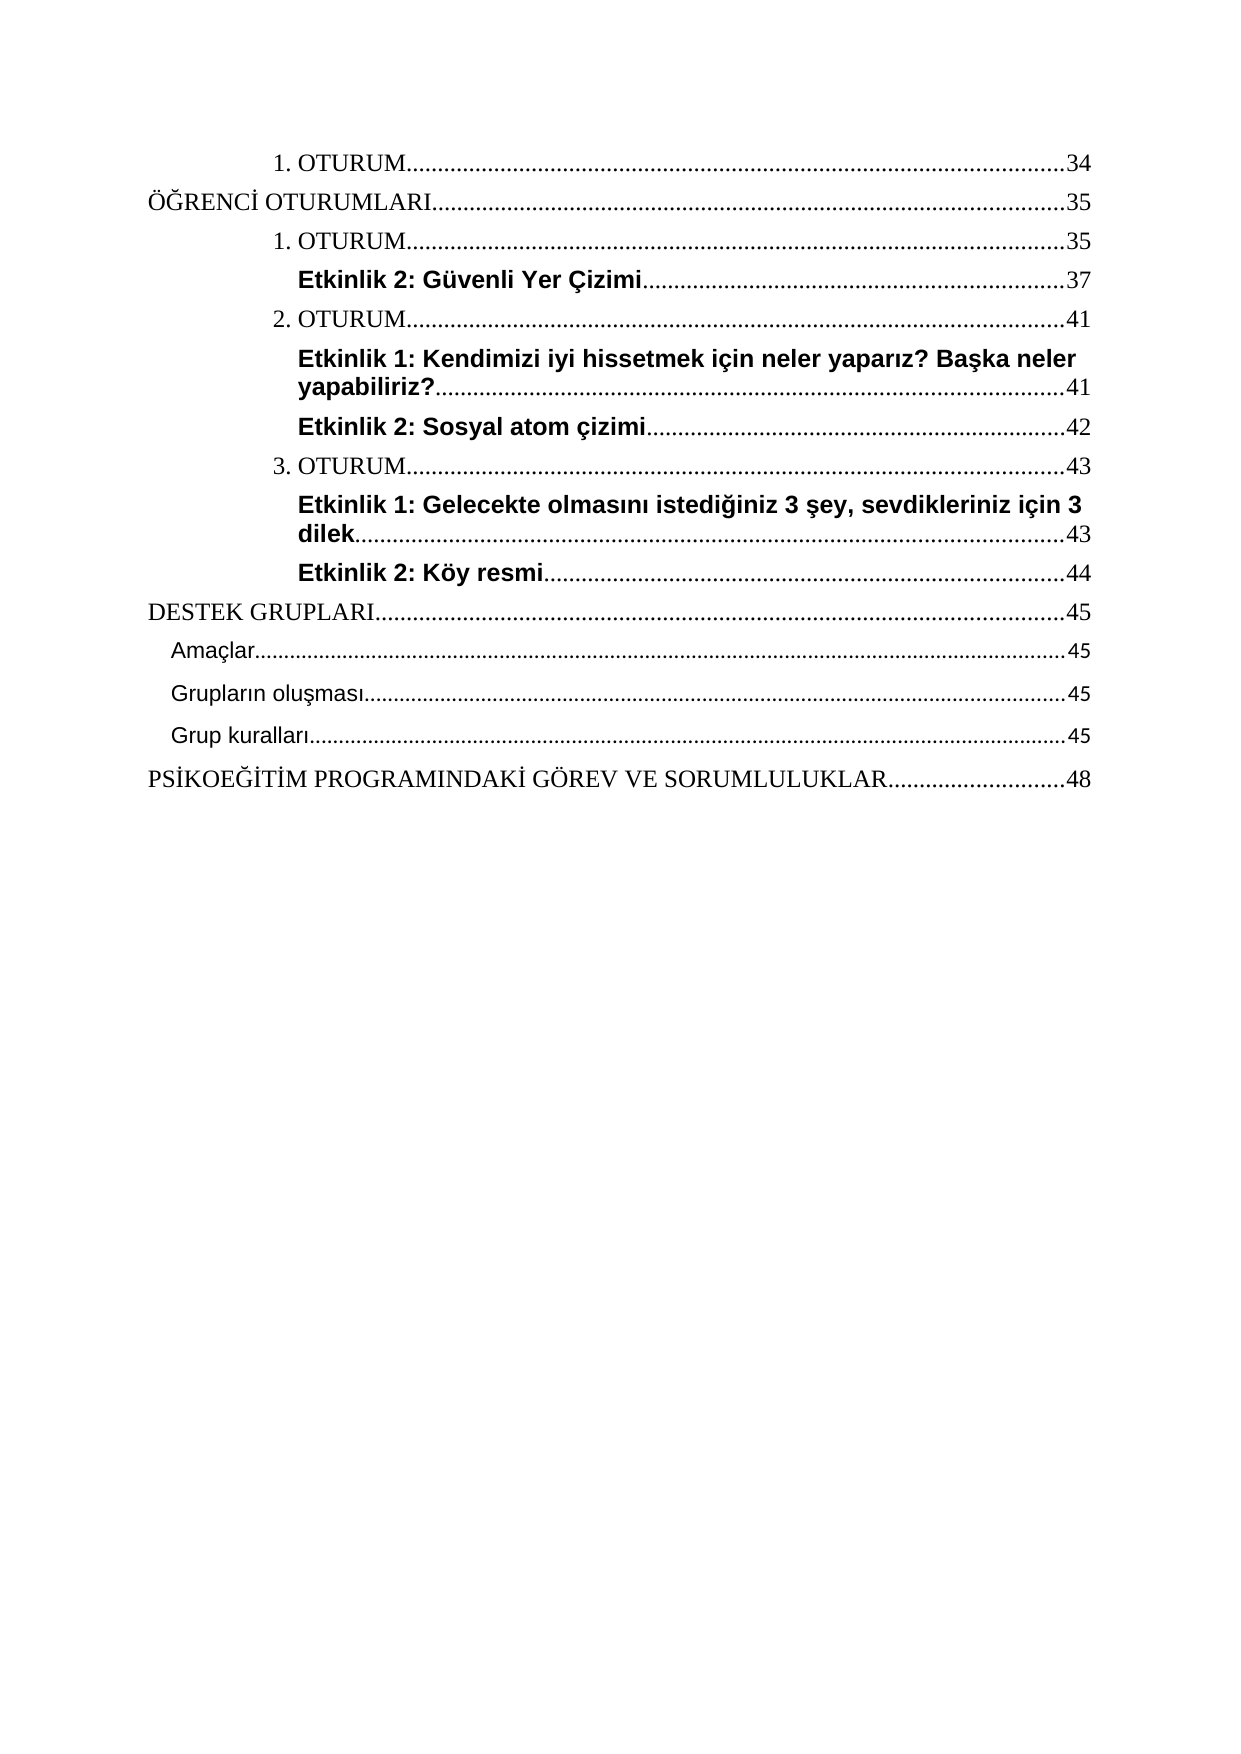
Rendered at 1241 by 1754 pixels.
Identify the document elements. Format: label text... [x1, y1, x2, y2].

text Grupların oluşması 45 [171, 679, 1093, 707]
text Grup kuralları 45 [171, 722, 1093, 750]
text Etkinlik 2: Köy resmi 44 [298, 558, 1093, 587]
text Etkinlik 1: Gelecekte olmasını istediğiniz 3 şey, sevdikleriniz için 3 dilek 43 [298, 490, 1093, 548]
text PSİKOEĞİTİM PROGRAMINDAKİ GÖREV VE SORUMLULUKLAR 48 [148, 764, 1093, 793]
text 1. OTURUM 35 [273, 226, 1093, 255]
text Etkinlik 2: Sosyal atom çizimi 42 [298, 412, 1093, 440]
text 2. OTURUM 41 [273, 304, 1093, 333]
text 3. OTURUM 43 [273, 451, 1093, 479]
text DESTEK GRUPLARI 45 [375, 597, 1093, 626]
text Etkinlik 2: Güvenli Yer Çizimi 37 [298, 265, 1093, 294]
text 1. OTURUM 34 [273, 148, 1093, 176]
text ÖĞRENCİ OTURUMLARI 35 [148, 187, 1093, 216]
text Amaçlar 45 [171, 636, 1093, 664]
text Etkinlik 1: Kendimizi iyi hissetmek için neler yaparız? Başka neler yapabiliriz? 41 [298, 343, 1093, 401]
